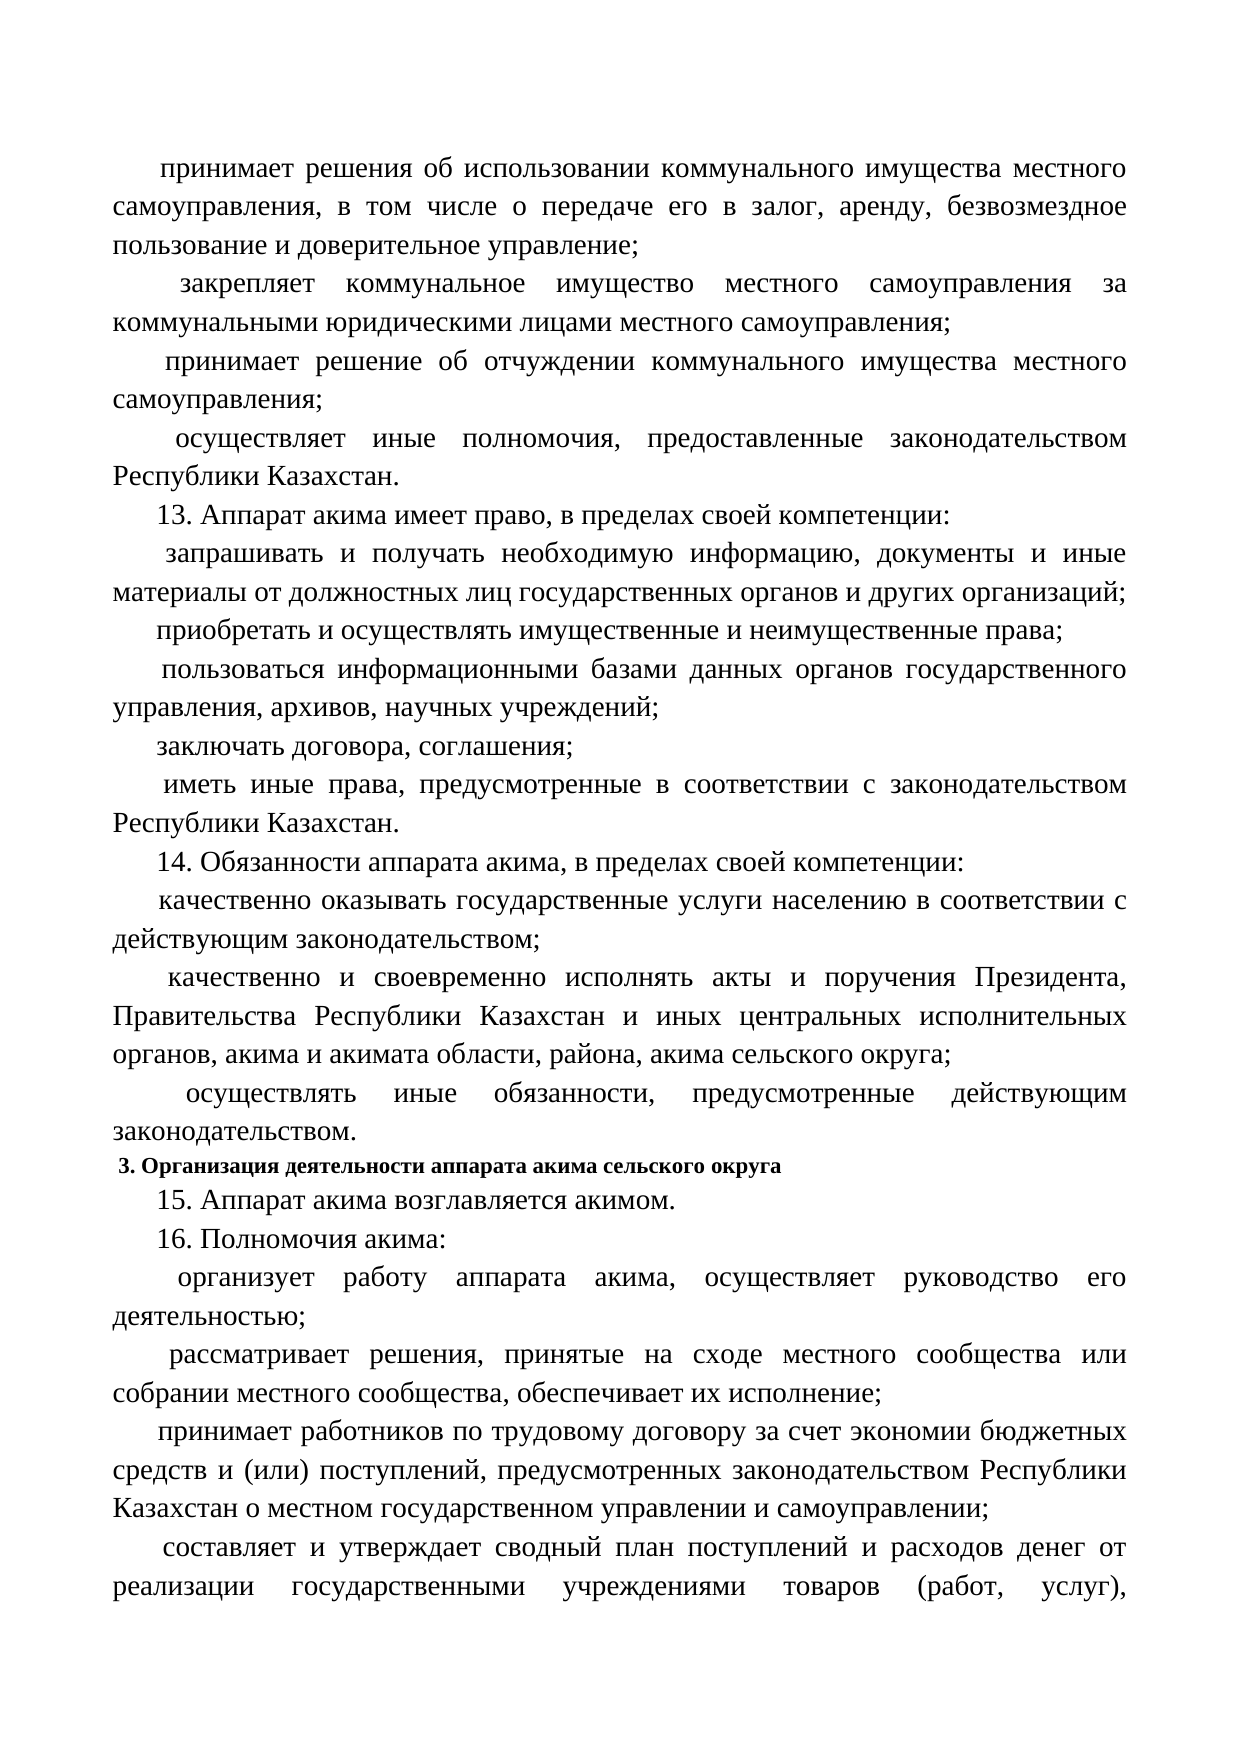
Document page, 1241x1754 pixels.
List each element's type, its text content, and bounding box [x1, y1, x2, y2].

text пользоваться информационными базами данных органов государственного управления, архивов, научных учреждений; [112, 651, 1128, 723]
text закрепляет коммунальное имущество местного самоуправления за коммунальными юридическими лицами местного самоуправления; [112, 266, 1128, 338]
text принимает работников по трудовому договору за счет экономии бюджетных средств и (или) поступлений, предусмотренных законодательством Республики Казахстан о местном государственном управлении и самоуправлении; [112, 1413, 1128, 1524]
text качественно и своевременно исполнять акты и поручения Президента, Правительства Республики Казахстан и иных центральных исполнительных органов, акима и акимата области, района, акима сельского округа; [112, 959, 1128, 1070]
text рассматривает решения, принятые на сходе местного сообщества или собрании местного сообщества, обеспечивает их исполнение; [112, 1336, 1128, 1408]
text 3. Организация деятельности аппарата акима сельского округа [112, 1152, 1128, 1178]
text заключать договора, соглашения; [112, 728, 1128, 762]
text осуществляет иные полномочия, предоставленные законодательством Республики Казахстан. [112, 420, 1128, 492]
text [112, 1529, 1128, 1601]
text 13. Аппарат акима имеет право, в пределах своей компетенции: [112, 497, 1128, 530]
text 14. Обязанности аппарата акима, в пределах своей компетенции: [112, 844, 1128, 877]
text запрашивать и получать необходимую информацию, документы и иные материалы от должностных лиц государственных органов и других организаций; [112, 535, 1128, 607]
text 16. Полномочия акима: [112, 1221, 1128, 1254]
text иметь иные права, предусмотренные в соответствии с законодательством Республики Казахстан. [112, 767, 1128, 839]
text принимает решения об использовании коммунального имущества местного самоуправления, в том числе о передаче его в залог, аренду, безвозмездное пользование и доверительное управление; [112, 150, 1128, 261]
text приобретать и осуществлять имущественные и неимущественные права; [112, 612, 1128, 646]
text 15. Аппарат акима возглавляется акимом. [112, 1182, 1128, 1216]
text принимает решение об отчуждении коммунального имущества местного самоуправления; [112, 343, 1128, 415]
text организует работу аппарата акима, осуществляет руководство его деятельностью; [112, 1259, 1128, 1331]
text качественно оказывать государственные услуги населению в соответствии с действующим законодательством; [112, 882, 1128, 954]
text осуществлять иные обязанности, предусмотренные действующим законодательством. [112, 1075, 1128, 1147]
